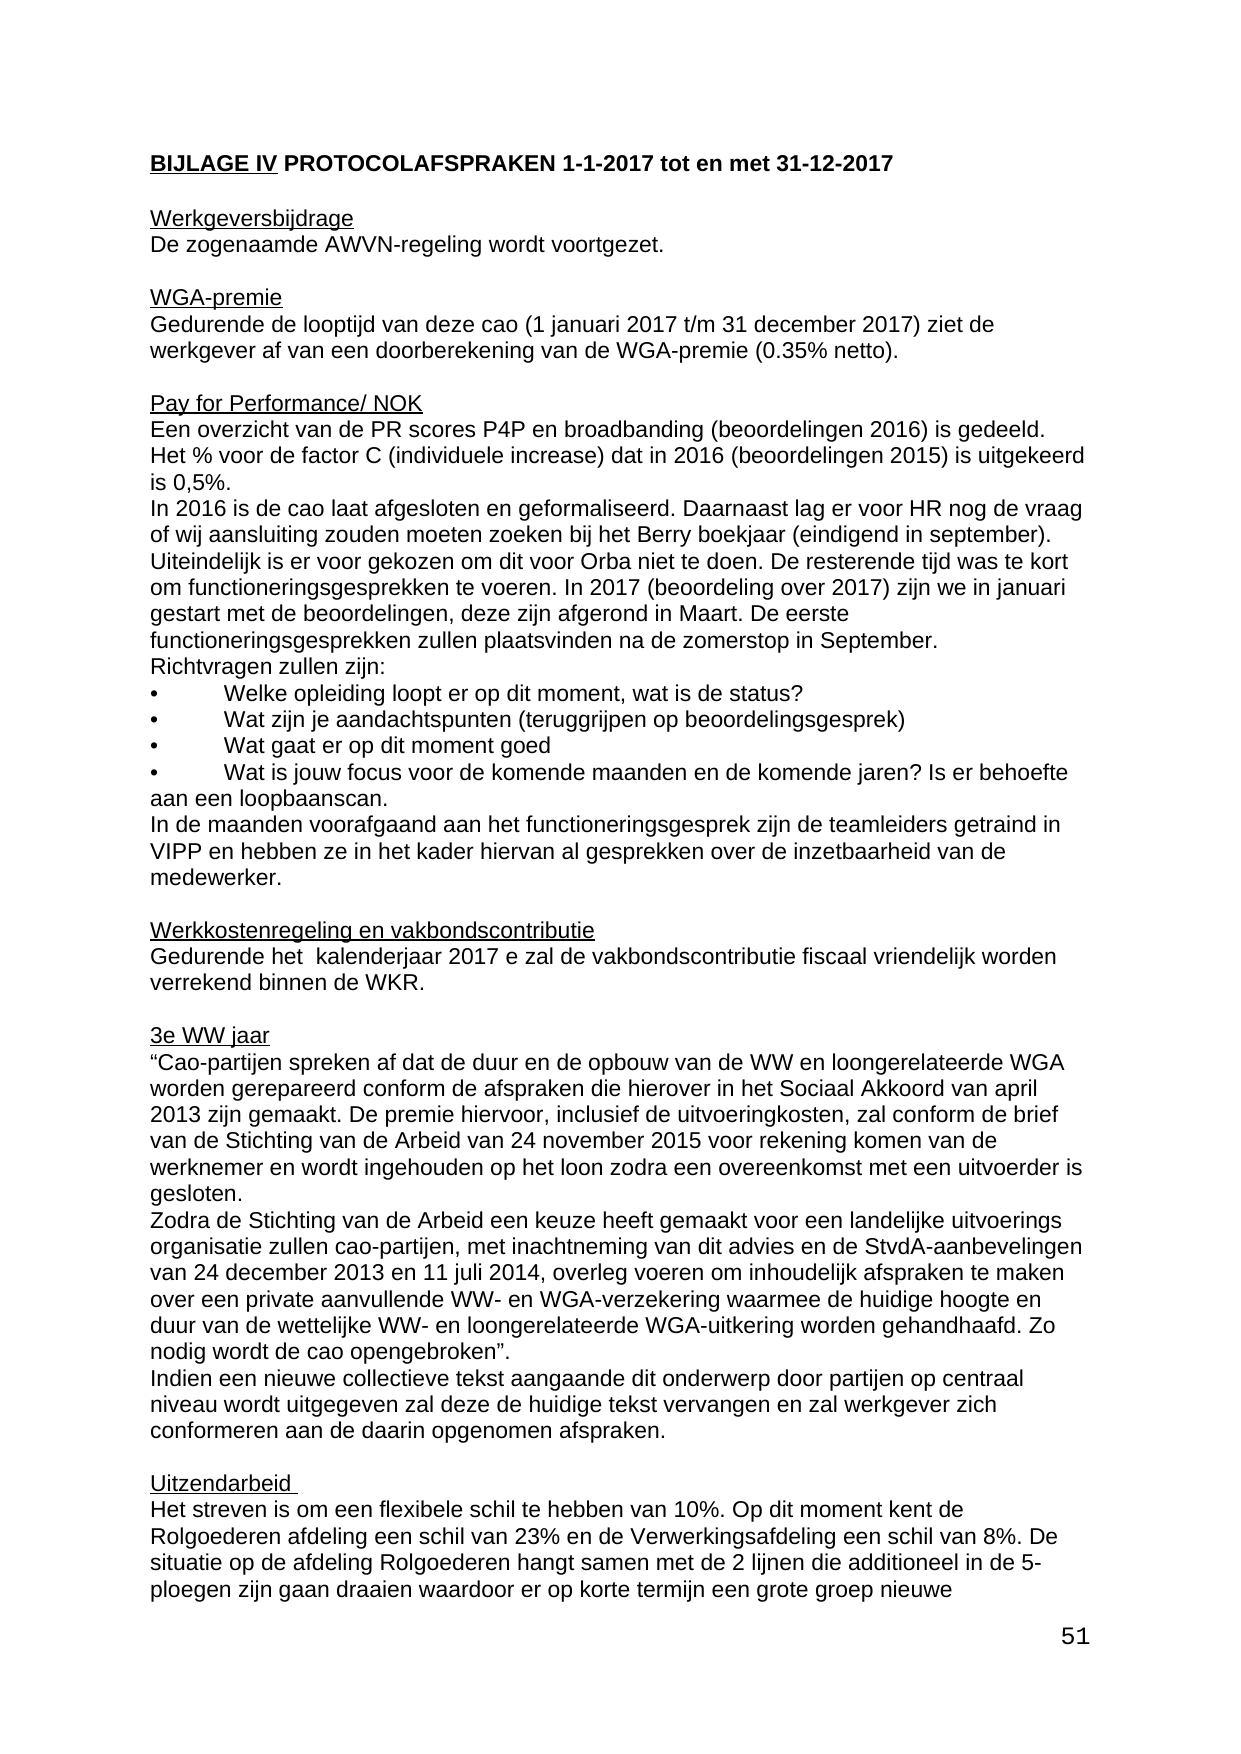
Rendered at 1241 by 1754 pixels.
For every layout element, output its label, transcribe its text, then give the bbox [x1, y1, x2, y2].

text 3e WW jaar [150, 1022, 1090, 1048]
text De zogenaamde AWVN-regeling wordt voortgezet. [150, 231, 1090, 258]
text Indien een nieuwe collectieve tekst aangaande dit onderwerp door partijen op centraal niveau wordt uitgegeven zal deze de huidige tekst vervangen en zal werkgever zich conformeren aan de daarin opgenomen afspraken. [150, 1365, 1090, 1444]
text Gedurende het kalenderjaar 2017 e zal de vakbondscontributie fiscaal vriendelijk worden verrekend binnen de WKR. [150, 943, 1090, 996]
text WGA-premie [150, 284, 1090, 311]
text BIJLAGE IV PROTOCOLAFSPRAKEN 1-1-2017 tot en met 31-12-2017 [150, 150, 1090, 176]
text Uitzendarbeid [150, 1470, 1090, 1496]
text • Welke opleiding loopt er op dit moment, wat is de status? [150, 679, 1090, 706]
text Het % voor de factor C (individuele increase) dat in 2016 (beoordelingen 2015) is uitgekeerd is 0,5%. [150, 442, 1090, 495]
text Zodra de Stichting van de Arbeid een keuze heeft gemaakt voor een landelijke uitvoerings organisatie zullen cao-partijen, met inachtneming van dit advies en de StvdA-aanbevelingen van 24 december 2013 en 11 juli 2014, overleg voeren om inhoudelijk afspraken te maken over een private aanvullende WW- en WGA-verzekering waarmee de huidige hoogte en duur van de wettelijke WW- en loongerelateerde WGA-uitkering worden gehandhaafd. Zo nodig wordt de cao opengebroken”. [150, 1207, 1090, 1365]
text • Wat is jouw focus voor de komende maanden en de komende jaren? Is er behoefte aan een loopbaanscan. [150, 758, 1090, 811]
text “Cao-partijen spreken af dat de duur en de opbouw van de WW en loongerelateerde WGA worden gerepareerd conform de afspraken die hierover in het Sociaal Akkoord van april 2013 zijn gemaakt. De premie hiervoor, inclusief de uitvoeringkosten, zal conform de brief van de Stichting van de Arbeid van 24 november 2015 voor rekening komen van de werknemer en wordt ingehouden op het loon zodra een overeenkomst met een uitvoerder is gesloten. [150, 1048, 1090, 1207]
text In de maanden voorafgaand aan het functioneringsgesprek zijn de teamleiders getraind in VIPP en hebben ze in het kader hiervan al gesprekken over de inzetbaarheid van de medewerker. [150, 811, 1090, 890]
text Werkgeversbijdrage [150, 205, 1090, 231]
text Pay for Performance/ NOK [150, 389, 1090, 416]
text • Wat gaat er op dit moment goed [150, 732, 1090, 758]
text In 2016 is de cao laat afgesloten en geformaliseerd. Daarnaast lag er voor HR nog de vraag of wij aansluiting zouden moeten zoeken bij het Berry boekjaar (eindigend in september). Uiteindelijk is er voor gekozen om dit voor Orba niet te doen. De resterende tijd was te kort om functioneringsgesprekken te voeren. In 2017 (beoordeling over 2017) zijn we in januari gestart met de beoordelingen, deze zijn afgerond in Maart. De eerste functioneringsgesprekken zullen plaatsvinden na de zomerstop in September. Richtvragen zullen zijn: [150, 495, 1090, 679]
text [150, 1496, 1090, 1602]
text • Wat zijn je aandachtspunten (teruggrijpen op beoordelingsgesprek) [150, 706, 1090, 732]
text Werkkostenregeling en vakbondscontributie [150, 917, 1090, 943]
text Een overzicht van de PR scores P4P en broadbanding (beoordelingen 2016) is gedeeld. [150, 416, 1090, 442]
text Gedurende de looptijd van deze cao (1 januari 2017 t/m 31 december 2017) ziet de werkgever af van een doorberekening van de WGA-premie (0.35% netto). [150, 311, 1090, 363]
